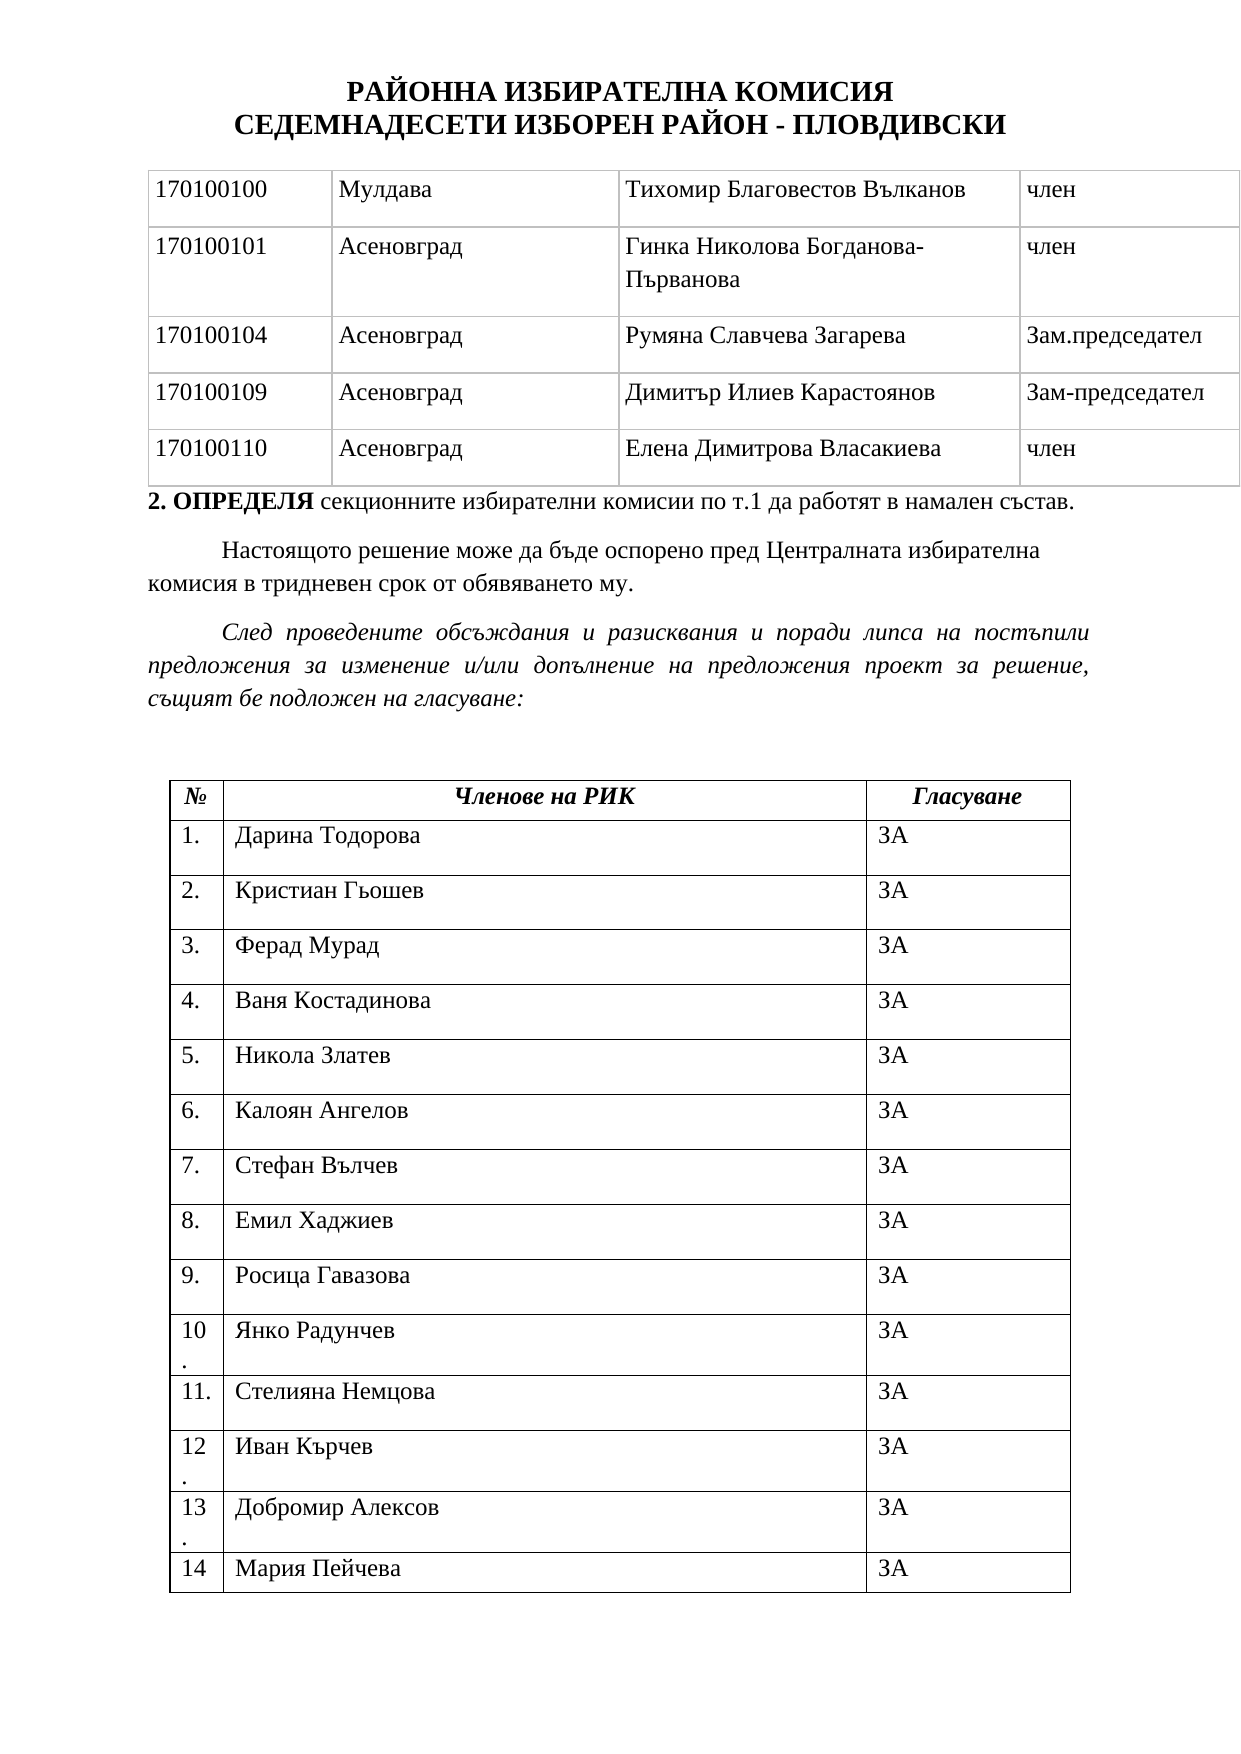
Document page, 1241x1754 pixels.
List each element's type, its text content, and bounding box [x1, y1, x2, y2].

table_cell 9. [171, 1260, 223, 1314]
table_cell Ферад Мурад [224, 930, 866, 984]
table_cell 170100109 [149, 374, 331, 428]
table_cell Никола Златев [224, 1040, 866, 1094]
table_cell Стелияна Немцова [224, 1376, 866, 1430]
table_cell Стефан Вълчев [224, 1150, 866, 1204]
table_cell 11. [171, 1376, 223, 1430]
table_cell ЗА [867, 1315, 1070, 1375]
table_cell 7. [171, 1150, 223, 1204]
table_cell член [1021, 171, 1239, 226]
table_cell 14. [171, 1553, 223, 1592]
table_cell ЗА [867, 1095, 1070, 1149]
table_cell Асеновград [333, 317, 618, 372]
table_cell 170100100 [149, 171, 331, 226]
table_cell ЗА [867, 1431, 1070, 1491]
table_cell ЗА [867, 1205, 1070, 1259]
table_header Гласуване [867, 781, 1070, 819]
table_cell ЗА [867, 1376, 1070, 1430]
table_cell Мулдава [333, 171, 618, 226]
table_cell 170100101 [149, 228, 331, 316]
table_cell Добромир Алексов [224, 1492, 866, 1552]
text След проведените обсъждания и разисквания и поради липса на постъпили предложения за изменение и/или допълнение на предложения проект за решение, същият бе подложен на гласуване: [148, 617, 1093, 712]
table_cell Калоян Ангелов [224, 1095, 866, 1149]
table_header № [171, 781, 223, 819]
table_header Членове на РИК [224, 781, 866, 819]
table_cell 13. [171, 1492, 223, 1552]
table_cell ЗА [867, 1260, 1070, 1314]
table_cell Гинка Николова Богданова-Първанова [620, 228, 1019, 316]
table_cell ЗА [867, 1040, 1070, 1094]
table_cell Мария Пейчева [224, 1553, 866, 1592]
table_cell Дарина Тодорова [224, 821, 866, 874]
table_cell 4. [171, 985, 223, 1039]
table_cell Румяна Славчева Загарева [620, 317, 1019, 372]
table_cell 10. [171, 1315, 223, 1375]
table_cell 6. [171, 1095, 223, 1149]
table_cell ЗА [867, 1150, 1070, 1204]
table_cell ЗА [867, 1492, 1070, 1552]
text 2. ОПРЕДЕЛЯ секционните избирателни комисии по т.1 да работят в намален състав. [148, 487, 1093, 515]
table_cell ЗА [867, 930, 1070, 984]
table_cell Иван Кърчев [224, 1431, 866, 1491]
table_cell 8. [171, 1205, 223, 1259]
text Настоящото решение може да бъде оспорено пред Централната избирателна комисия в тридневен срок от обявяването му. [148, 535, 1093, 597]
table_cell 170100104 [149, 317, 331, 372]
table_cell ЗА [867, 1553, 1070, 1592]
table_cell Зам.председател [1021, 317, 1239, 372]
table_cell Янко Радунчев [224, 1315, 866, 1375]
table_cell Емил Хаджиев [224, 1205, 866, 1259]
table_cell член [1021, 228, 1239, 316]
table_cell Елена Димитрова Власакиева [620, 430, 1019, 485]
table_cell 2. [171, 876, 223, 929]
table_cell Асеновград [333, 228, 618, 316]
table_cell 1. [171, 821, 223, 874]
table_cell ЗА [867, 821, 1070, 874]
table_cell ЗА [867, 876, 1070, 929]
table_cell Зам-председател [1021, 374, 1239, 428]
table_cell Росица Гавазова [224, 1260, 866, 1314]
table_cell ЗА [867, 985, 1070, 1039]
table_cell 12. [171, 1431, 223, 1491]
table_cell Асеновград [333, 374, 618, 428]
table_cell 5. [171, 1040, 223, 1094]
table_cell 170100110 [149, 430, 331, 485]
table_cell Ваня Костадинова [224, 985, 866, 1039]
table_cell Димитър Илиев Карастоянов [620, 374, 1019, 428]
table_cell Кристиан Гьошев [224, 876, 866, 929]
table_cell 3. [171, 930, 223, 984]
table_cell член [1021, 430, 1239, 485]
table_cell Тихомир Благовестов Вълканов [620, 171, 1019, 226]
table_cell Асеновград [333, 430, 618, 485]
